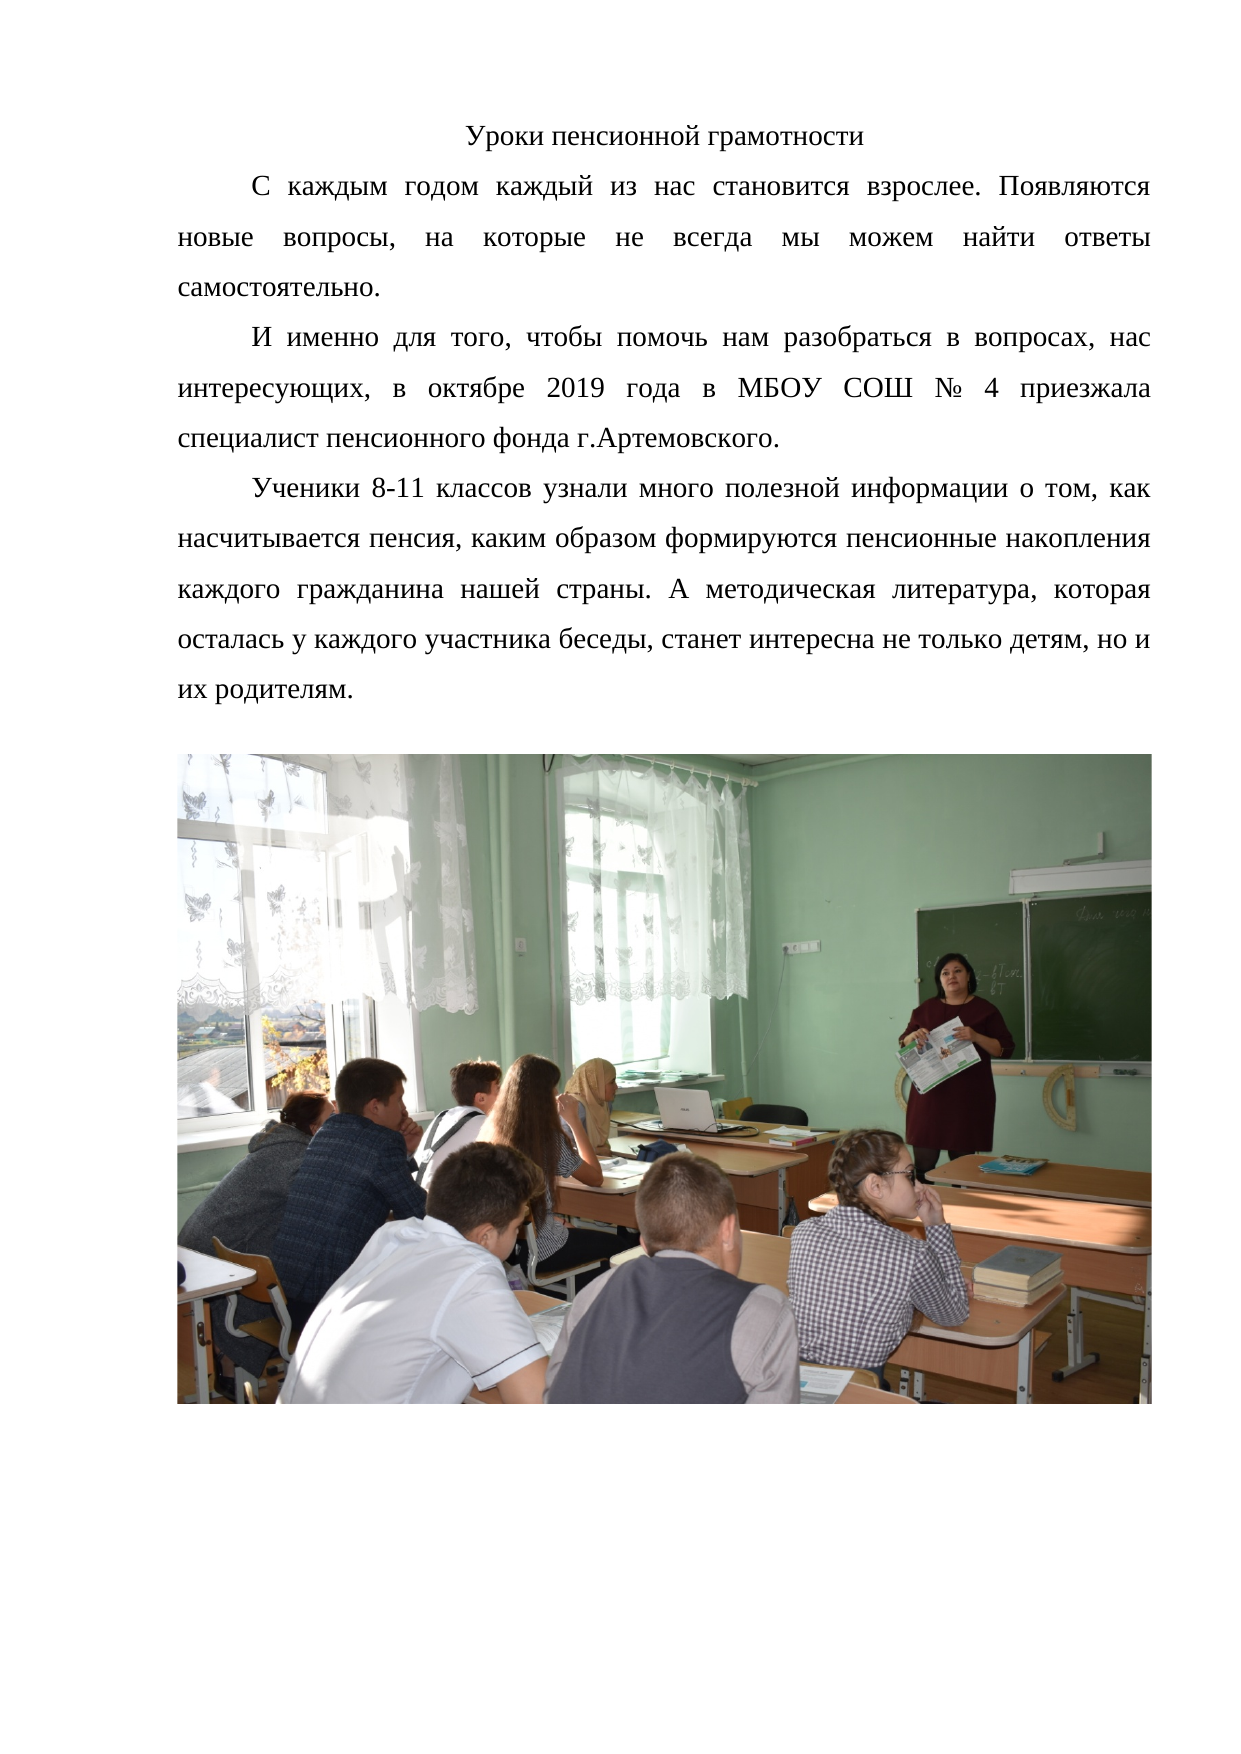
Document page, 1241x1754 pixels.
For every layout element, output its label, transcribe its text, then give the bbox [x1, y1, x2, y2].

picture [177, 754, 1152, 1404]
text И именно для того, чтобы помочь нам разобраться в вопросах, нас интересующих, в октябре 2019 года в МБОУ СОШ № 4 приезжала специалист пенсионного фонда г.Артемовского. [177, 319, 1152, 453]
text Ученики 8-11 классов узнали много полезной информации о том, как насчитывается пенсия, каким образом формируются пенсионные накопления каждого гражданина нашей страны. А методическая литература, которая осталась у каждого участника беседы, станет интересна не только детям, но и их родителям. [177, 470, 1152, 705]
text С каждым годом каждый из нас становится взрослее. Появляются новые вопросы, на которые не всегда мы можем найти ответы самостоятельно. [177, 168, 1152, 303]
text Уроки пенсионной грамотности [177, 118, 1152, 152]
